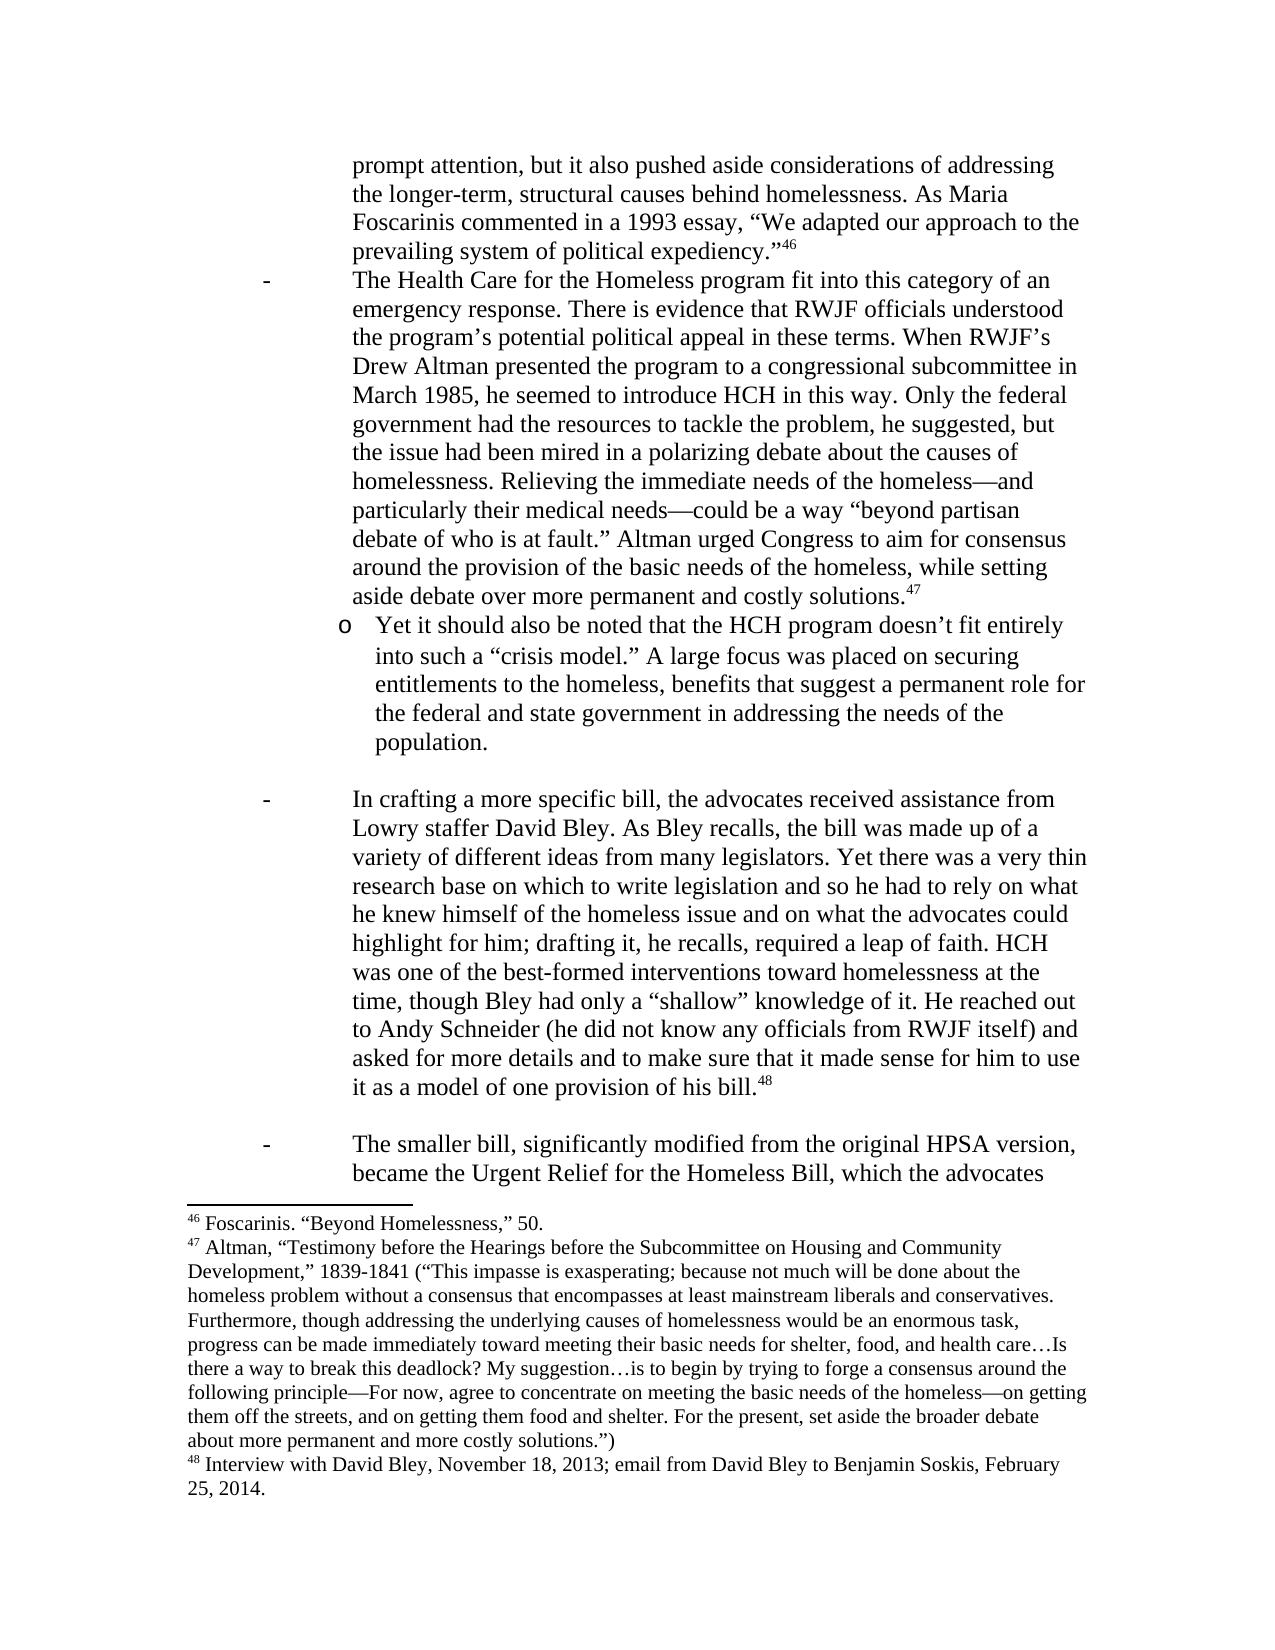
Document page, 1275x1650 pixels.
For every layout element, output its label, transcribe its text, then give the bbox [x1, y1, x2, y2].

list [262, 1129, 1087, 1187]
list The Health Care for the Homeless program fit into this category of an emergency response. There is evidence that RWJF officials understood the program’s potential political appeal in these terms. When RWJF’s Drew Altman presented the program to a congressional subcommittee in March 1985, he seemed to introduce HCH in this way. Only the federal government had the resources to tackle the problem, he suggested, but the issue had been mired in a polarizing debate about the causes of homelessness. Relieving the immediate needs of the homeless—and particularly their medical needs—could be a way “beyond partisan debate of who is at fault.” Altman urged Congress to aim for consensus around the provision of the basic needs of the homeless, while setting aside debate over more permanent and costly solutions. [262, 265, 1087, 610]
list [262, 150, 1087, 265]
list Yet it should also be noted that the HCH program doesn’t fit entirely into such a “crisis model.” A large focus was placed on securing entitlements to the homeless, benefits that suggest a permanent role for the federal and state government in addressing the needs of the population. [337, 610, 1087, 756]
list In crafting a more specific bill, the advocates received assistance from Lowry staffer David Bley. As Bley recalls, the bill was made up of a variety of different ideas from many legislators. Yet there was a very thin research base on which to write legislation and so he had to rely on what he knew himself of the homeless issue and on what the advocates could highlight for him; drafting it, he recalls, required a leap of faith. HCH was one of the best-formed interventions toward homelessness at the time, though Bley had only a “shallow” knowledge of it. He reached out to Andy Schneider (he did not know any officials from RWJF itself) and asked for more details and to make sure that it made sense for him to use it as a model of one provision of his bill. [262, 784, 1087, 1101]
